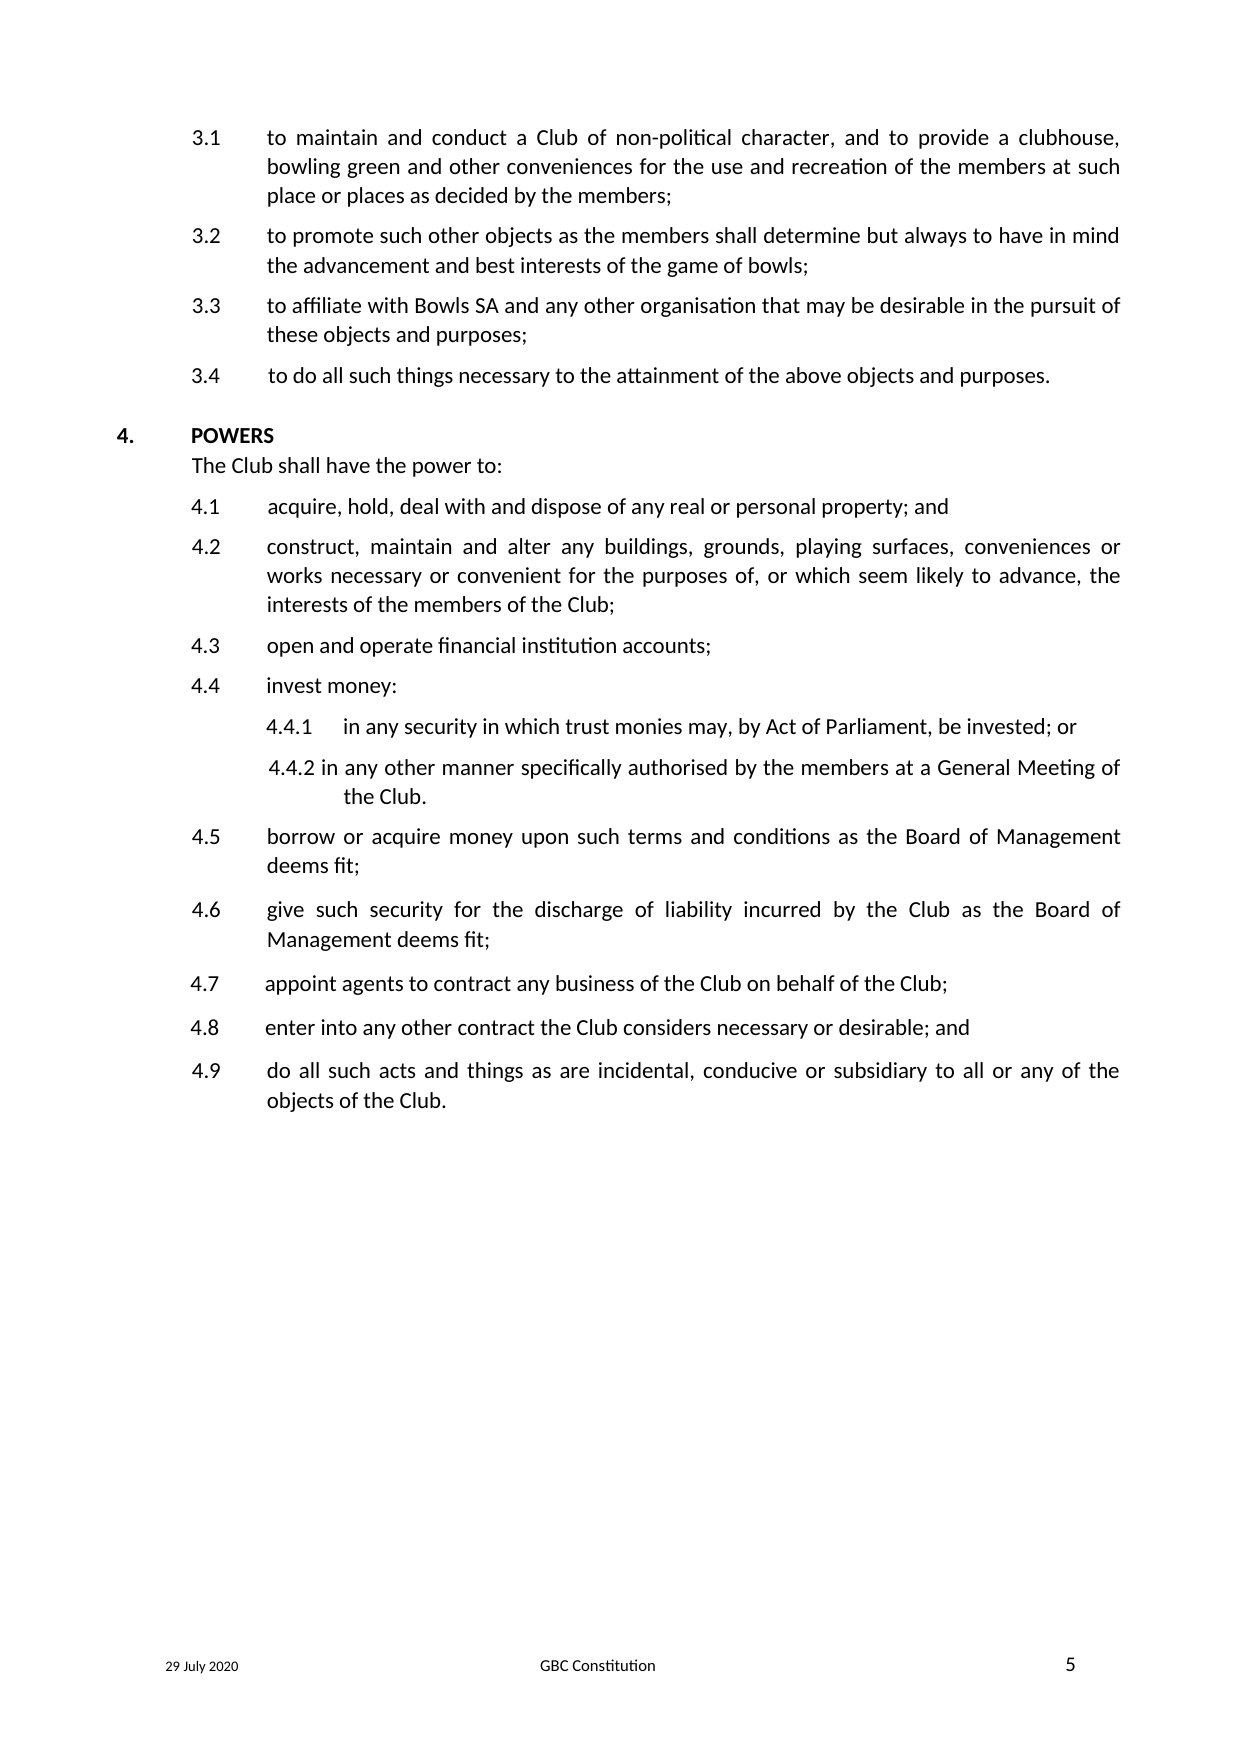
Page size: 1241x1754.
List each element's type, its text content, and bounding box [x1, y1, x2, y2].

text 4.9 do all such acts and things as are incidental, conducive or subsidiary to all or any of the objects of the Club. [192, 1057, 1122, 1114]
subtitle 4. POWERS [117, 421, 1122, 449]
text 4.1 acquire, hold, deal with and dispose of any real or personal property; and [118, 492, 1122, 520]
text 4.2 construct, maintain and alter any buildings, grounds, playing surfaces, conveniences or works necessary or convenient for the purposes of, or which seem likely to advance, the interests of the members of the Club; [192, 532, 1122, 619]
text 4.6 give such security for the discharge of liability incurred by the Club as the Board of Management deems fit; [192, 896, 1122, 953]
text 4.4.1 in any security in which trust monies may, by Act of Parliament, be invested; or [118, 712, 1122, 740]
text 3.2 to promote such other objects as the members shall determine but always to have in mind the advancement and best interests of the game of bowls; [192, 222, 1122, 279]
text 4.4 invest money: [118, 672, 1122, 700]
text 4.3 open and operate financial institution accounts; [118, 631, 1122, 659]
text 3.3 to affiliate with Bowls SA and any other organisation that may be desirable in the pursuit of these objects and purposes; [192, 291, 1122, 348]
text 3.1 to maintain and conduct a Club of non-political character, and to provide a clubhouse, bowling green and other conveniences for the use and recreation of the members at such place or places as decided by the members; [192, 123, 1122, 209]
text 4.4.2 in any other manner specifically authorised by the members at a General Meeting of the Club. [268, 753, 1122, 810]
text 3.4 to do all such things necessary to the attainment of the above objects and purposes. [118, 361, 1122, 389]
text 4.7 appoint agents to contract any business of the Club on behalf of the Club; [118, 969, 1122, 997]
text The Club shall have the power to: [192, 451, 1122, 479]
text 4.8 enter into any other contract the Club considers necessary or desirable; and [118, 1013, 1122, 1041]
text 4.5 borrow or acquire money upon such terms and conditions as the Board of Management deems fit; [192, 822, 1122, 879]
